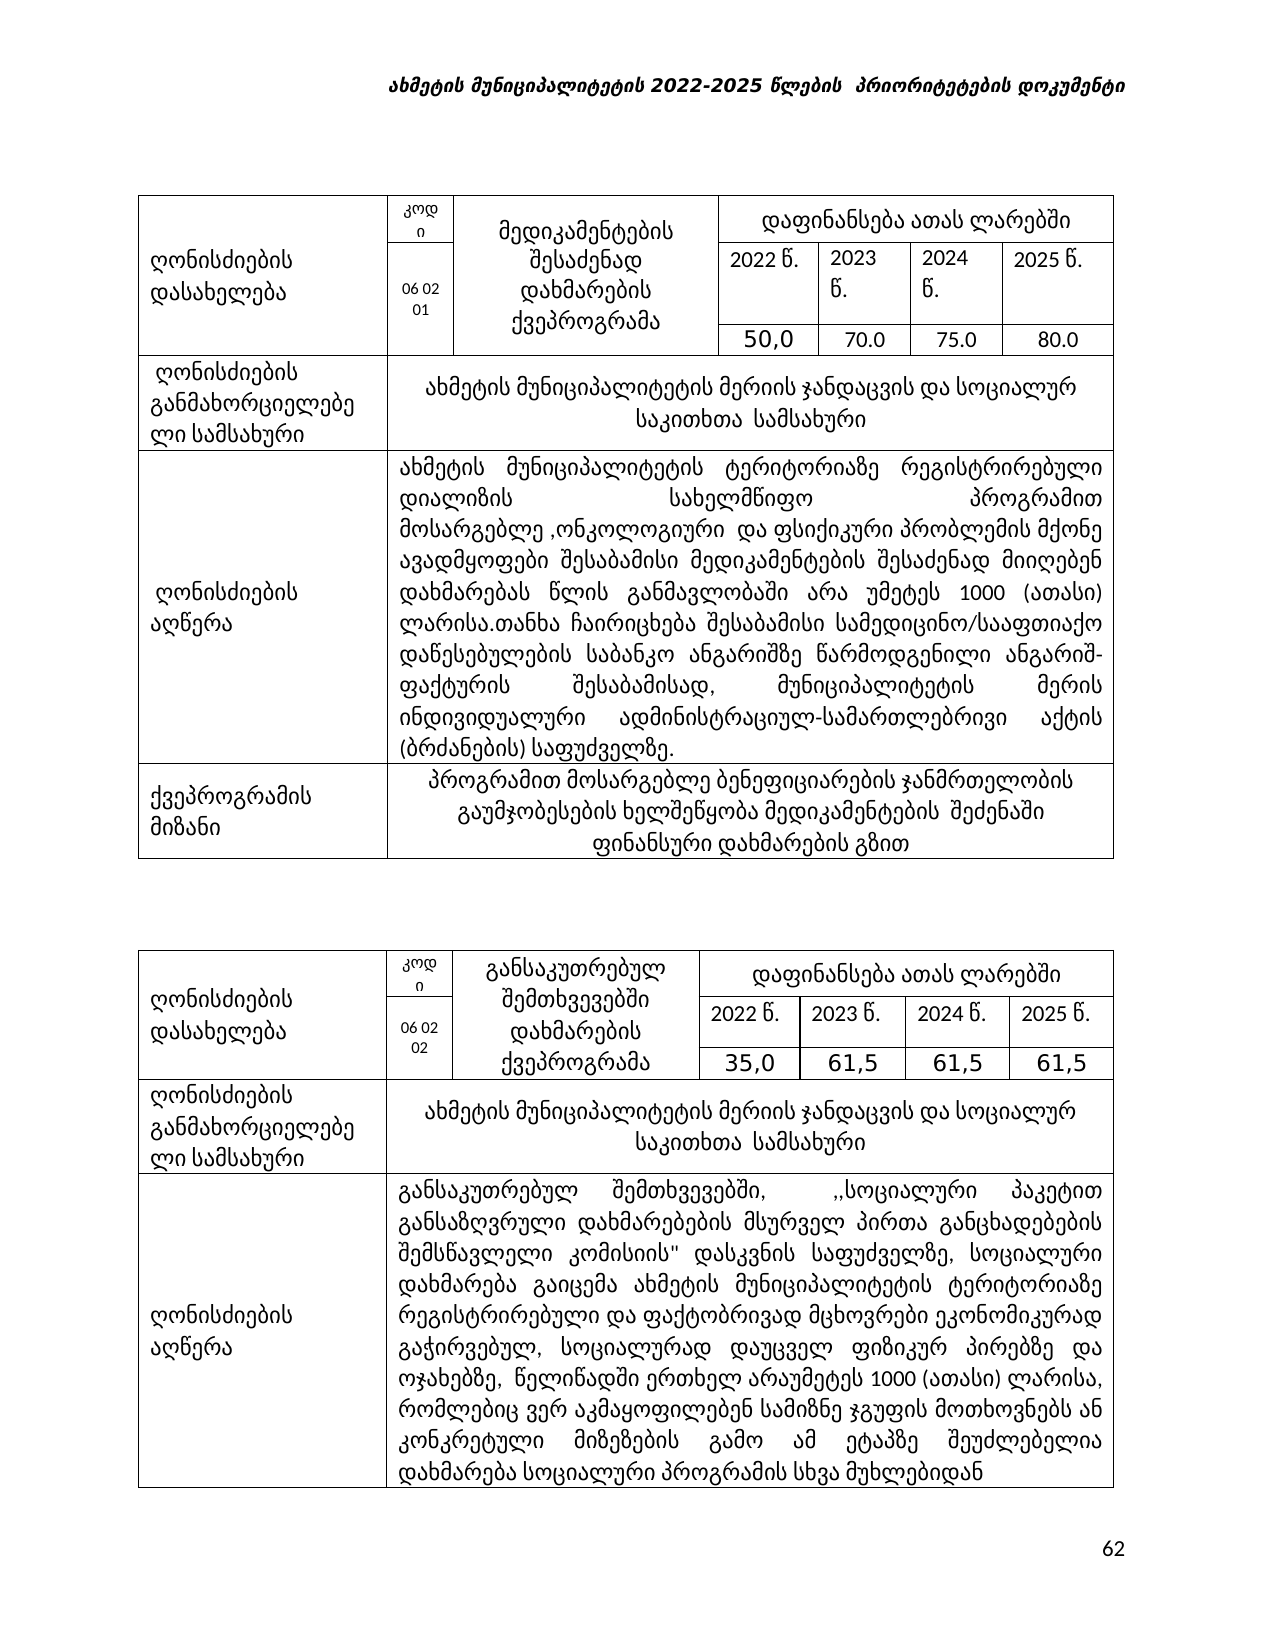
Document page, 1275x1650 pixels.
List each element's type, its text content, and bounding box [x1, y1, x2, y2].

table_cell ღონისძიების განმახორციელებელი სამსახური [139, 1080, 386, 1173]
table_cell განსაკუთრებულ შემთხვევებში, ,,სოციალური პაკეტით განსაზღვრული დახმარებების მსურველ პირთა განცხადებების შემსწავლელი კომისიის" დასკვნის საფუძველზე, სოციალური დახმარება გაიცემა ახმეტის მუნიციპალიტეტის ტერიტორიაზე რეგისტრირებული და ფაქტობრივად მცხოვრები ეკონომიკურად გაჭირვებულ, სოციალურად დაუცველ ფიზიკურ პირებზე და ოჯახებზე, წელიწადში ერთხელ არაუმეტეს 1000 (ათასი) ლარისა, რომლებიც ვერ აკმაყოფილებენ სამიზნე ჯგუფის მოთხოვნებს ან კონკრეტული მიზეზების გამო ამ ეტაპზე შეუძლებელია დახმარება სოციალური პროგრამის სხვა მუხლებიდან [387, 1174, 1113, 1487]
table_cell 61,5 [801, 1048, 905, 1078]
table_cell 61,5 [1010, 1048, 1113, 1078]
table_cell 80.0 [1003, 325, 1113, 355]
table_header მედიკამენტების შესაძენად დახმარების ქვეპროგრამა [454, 196, 718, 355]
table_header დაფინანსება ათას ლარებში [719, 196, 1113, 242]
table_cell ღონისძიების განმახორციელებელი სამსახური [139, 356, 387, 449]
table_header დაფინანსება ათას ლარებში [700, 951, 1113, 996]
table_cell 61,5 [906, 1048, 1009, 1078]
table_cell 2022 წ. [719, 243, 818, 323]
table_cell 50,0 [719, 325, 818, 355]
table_header ღონისძიების დასახელება [139, 196, 387, 355]
table_cell 2023 წ. [801, 997, 905, 1047]
table_cell ახმეტის მუნიციპალიტეტის ტერიტორიაზე რეგისტრირებული დიალიზის სახელმწიფო პროგრამით მოსარგებლე ,ონკოლოგიური და ფსიქიკური პრობლემის მქონე ავადმყოფები შესაბამისი მედიკამენტების შესაძენად მიიღებენ დახმარებას წლის განმავლობაში არა უმეტეს 1000 (ათასი) ლარისა.თანხა ჩაირიცხება შესაბამისი სამედიცინო/სააფთიაქო დაწესებულების საბანკო ანგარიშზე წარმოდგენილი ანგარიშ-ფაქტურის შესაბამისად, მუნიციპალიტეტის მერის ინდივიდუალური ადმინისტრაციულ-სამართლებრივი აქტის (ბრძანების) საფუძველზე. [388, 451, 1113, 763]
table_cell 2025 წ. [1003, 243, 1113, 323]
table_cell ახმეტის მუნიციპალიტეტის მერიის ჯანდაცვის და სოციალურ საკითხთა სამსახური [387, 1080, 1113, 1173]
table_header კოდი [388, 196, 453, 242]
table_cell 2024 წ. [906, 997, 1009, 1047]
table_cell 06 02 01 [388, 243, 453, 355]
table_cell 35,0 [700, 1048, 799, 1078]
table_cell პროგრამით მოსარგებლე ბენეფიციარების ჯანმრთელობის გაუმჯობესების ხელშეწყობა მედიკამენტების შეძენაში ფინანსური დახმარების გზით [388, 764, 1113, 858]
table_cell 2025 წ. [1010, 997, 1113, 1047]
table_header კოდი [387, 951, 452, 996]
table_cell ღონისძიების აღწერა [139, 1174, 386, 1487]
table_cell 2024 წ. [911, 243, 1002, 323]
table_cell 2023 წ. [819, 243, 910, 323]
table_cell 06 02 02 [387, 997, 452, 1078]
table_cell ახმეტის მუნიციპალიტეტის მერიის ჯანდაცვის და სოციალურ საკითხთა სამსახური [388, 356, 1113, 449]
table_cell 75.0 [911, 325, 1002, 355]
table_cell 2022 წ. [700, 997, 799, 1047]
table_header განსაკუთრებულ შემთხვევებში დახმარების ქვეპროგრამა [453, 951, 699, 1078]
table_header ღონისძიების დასახელება [139, 951, 386, 1078]
table_cell ქვეპროგრამის მიზანი [139, 764, 387, 858]
table_cell 70.0 [819, 325, 910, 355]
table_cell ღონისძიების აღწერა [139, 451, 387, 763]
